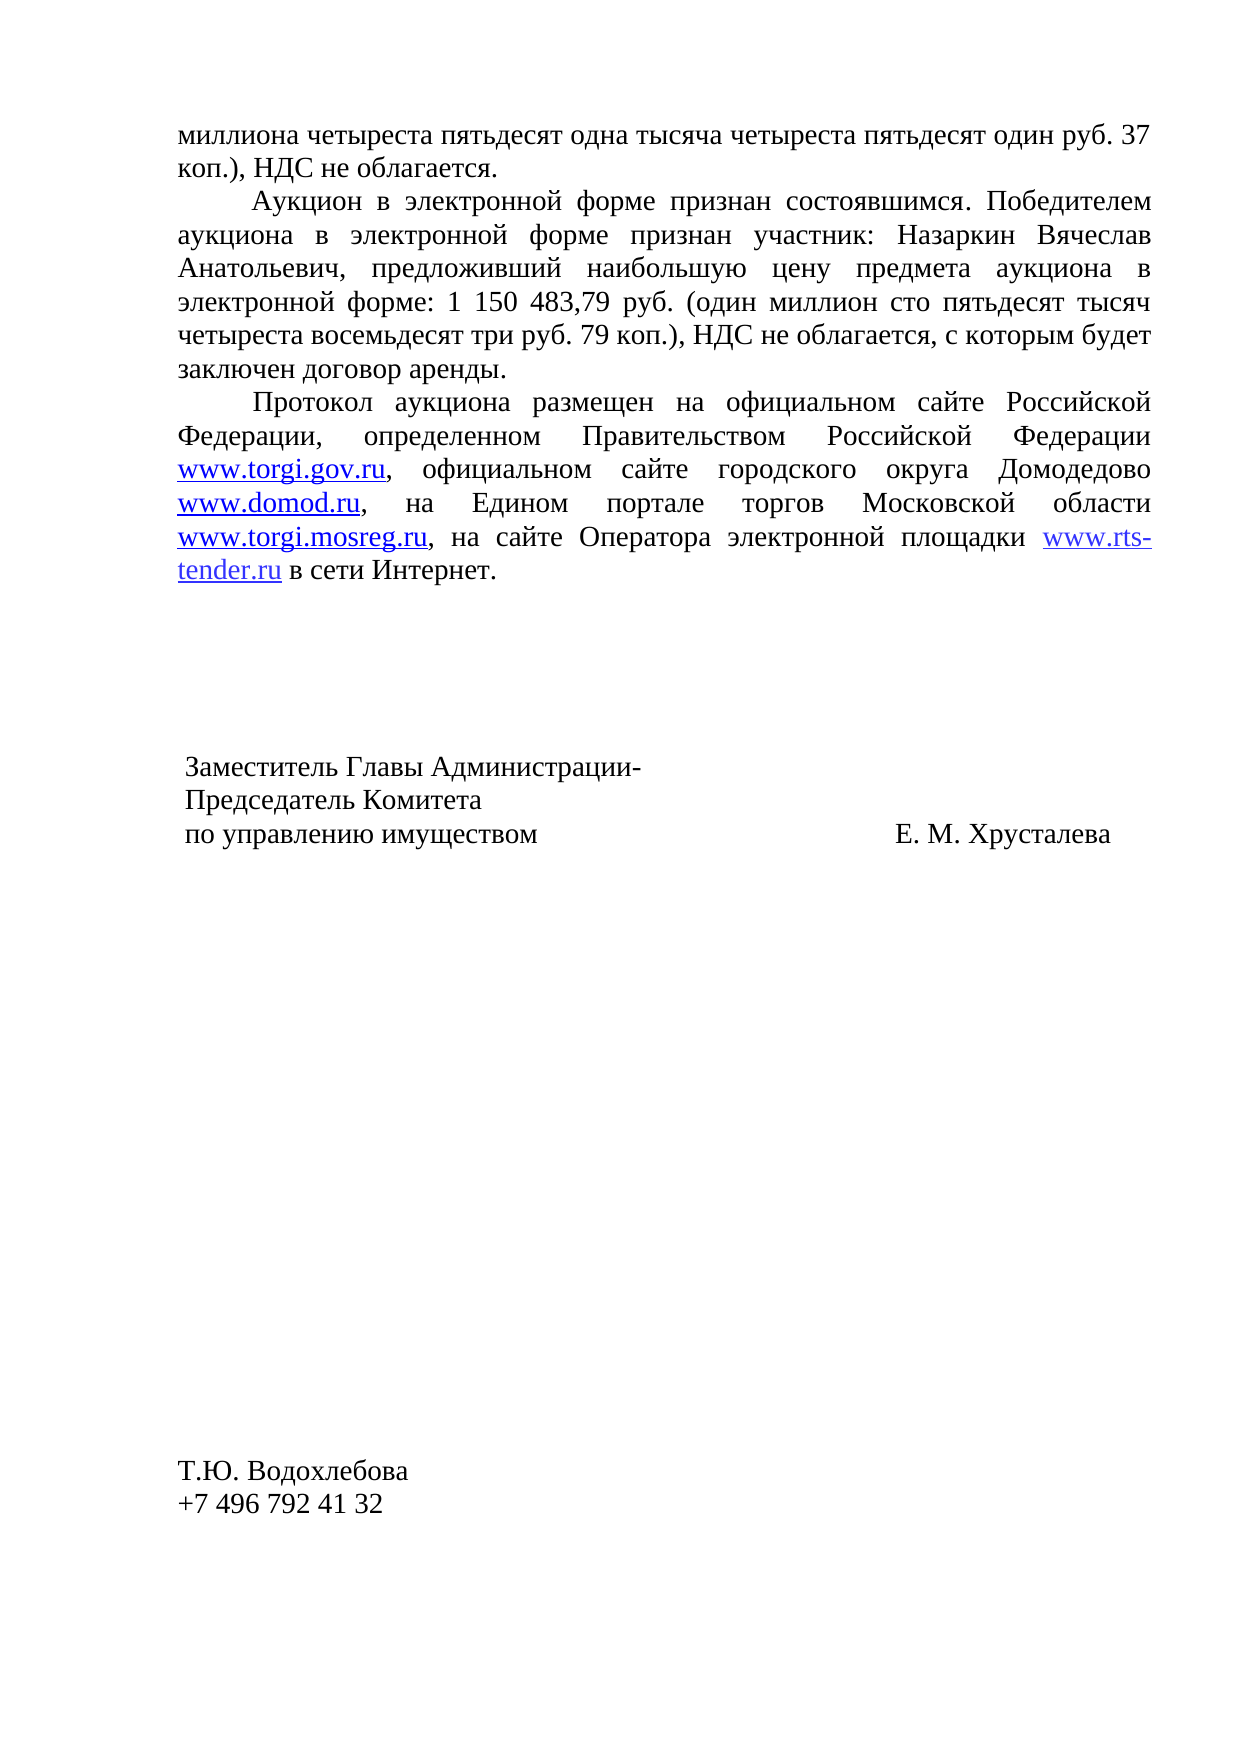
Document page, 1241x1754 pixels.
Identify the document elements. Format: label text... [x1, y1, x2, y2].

text Заместитель Главы Администрации- [177, 749, 1152, 782]
text Протокол аукциона размещен на официальном сайте Российской Федерации, определенном Правительством Российской Федерации www.torgi.gov.ru, официальном сайте городского округа Домодедово www.domod.ru, на Едином портале торгов Московской области www.torgi.mosreg.ru, на сайте Оператора электронной площадки www.rts-tender.ru в сети Интернет. [177, 384, 1152, 586]
text +7 496 792 41 32 [177, 1487, 1152, 1520]
text Т.Ю. Водохлебова [177, 1453, 1152, 1487]
text Председатель Комитета [177, 782, 1152, 816]
text Аукцион в электронной форме признан состоявшимся. Победителем аукциона в электронной форме признан участник: Назаркин Вячеслав Анатольевич, предложивший наибольшую цену предмета аукциона в электронной форме: 1 150 483,79 руб. (один миллион сто пятьдесят тысяч четыреста восемьдесят три руб. 79 коп.), НДС не облагается, с которым будет заключен договор аренды. [177, 183, 1152, 384]
text по управлению имуществом Е. М. Хрусталева [177, 816, 1152, 849]
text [177, 118, 1152, 183]
